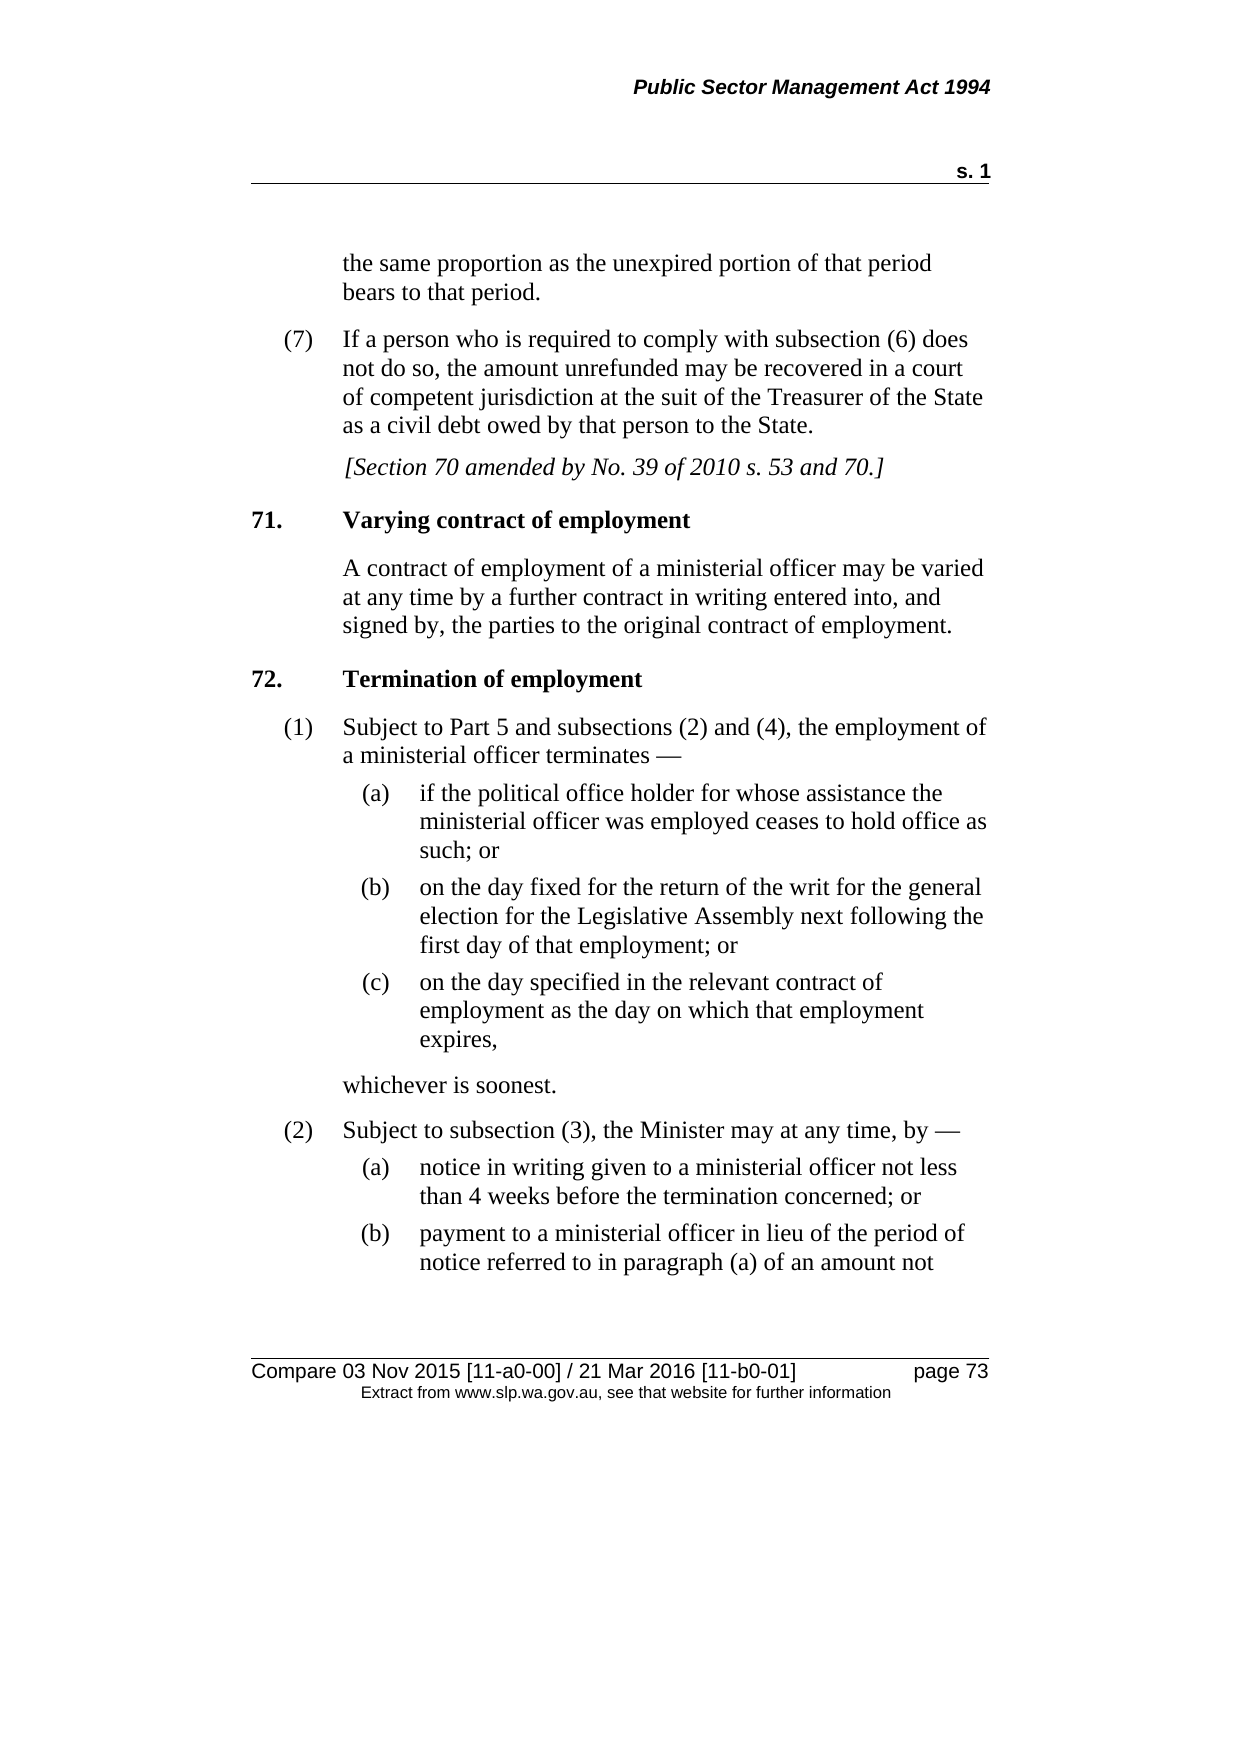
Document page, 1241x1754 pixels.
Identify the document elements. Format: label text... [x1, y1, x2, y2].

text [251, 248, 989, 306]
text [251, 1218, 989, 1276]
text (a) notice in writing given to a ministerial officer not less than 4 weeks before the termination concerned; or [251, 1152, 989, 1210]
text (c) on the day specified in the relevant contract of employment as the day on which that employment expires, [251, 967, 989, 1053]
text [Section 70 amended by No. 39 of 2010 s. 53 and 70.] [251, 452, 989, 481]
text (7) If a person who is required to comply with subsection (6) does not do so, the amount unrefunded may be recovered in a court of competent jurisdiction at the suit of the Treasurer of the State as a civil debt owed by that person to the State. [251, 324, 989, 439]
text (a) if the political office holder for whose assistance the ministerial officer was employed ceases to hold office as such; or [251, 778, 989, 864]
text (1) Subject to Part 5 and subsections (2) and (4), the employment of a ministerial officer terminates — [251, 712, 989, 769]
subtitle 71. Varying contract of employment [251, 506, 989, 534]
subtitle 72. Termination of employment [251, 664, 989, 693]
text (b) on the day fixed for the return of the writ for the general election for the Legislative Assembly next following the first day of that employment; or [251, 872, 989, 958]
text (2) Subject to subsection (3), the Minister may at any time, by — [251, 1115, 989, 1144]
text whichever is soonest. [251, 1070, 989, 1098]
text A contract of employment of a ministerial officer may be varied at any time by a further contract in writing entered into, and signed by, the parties to the original contract of employment. [251, 553, 989, 639]
